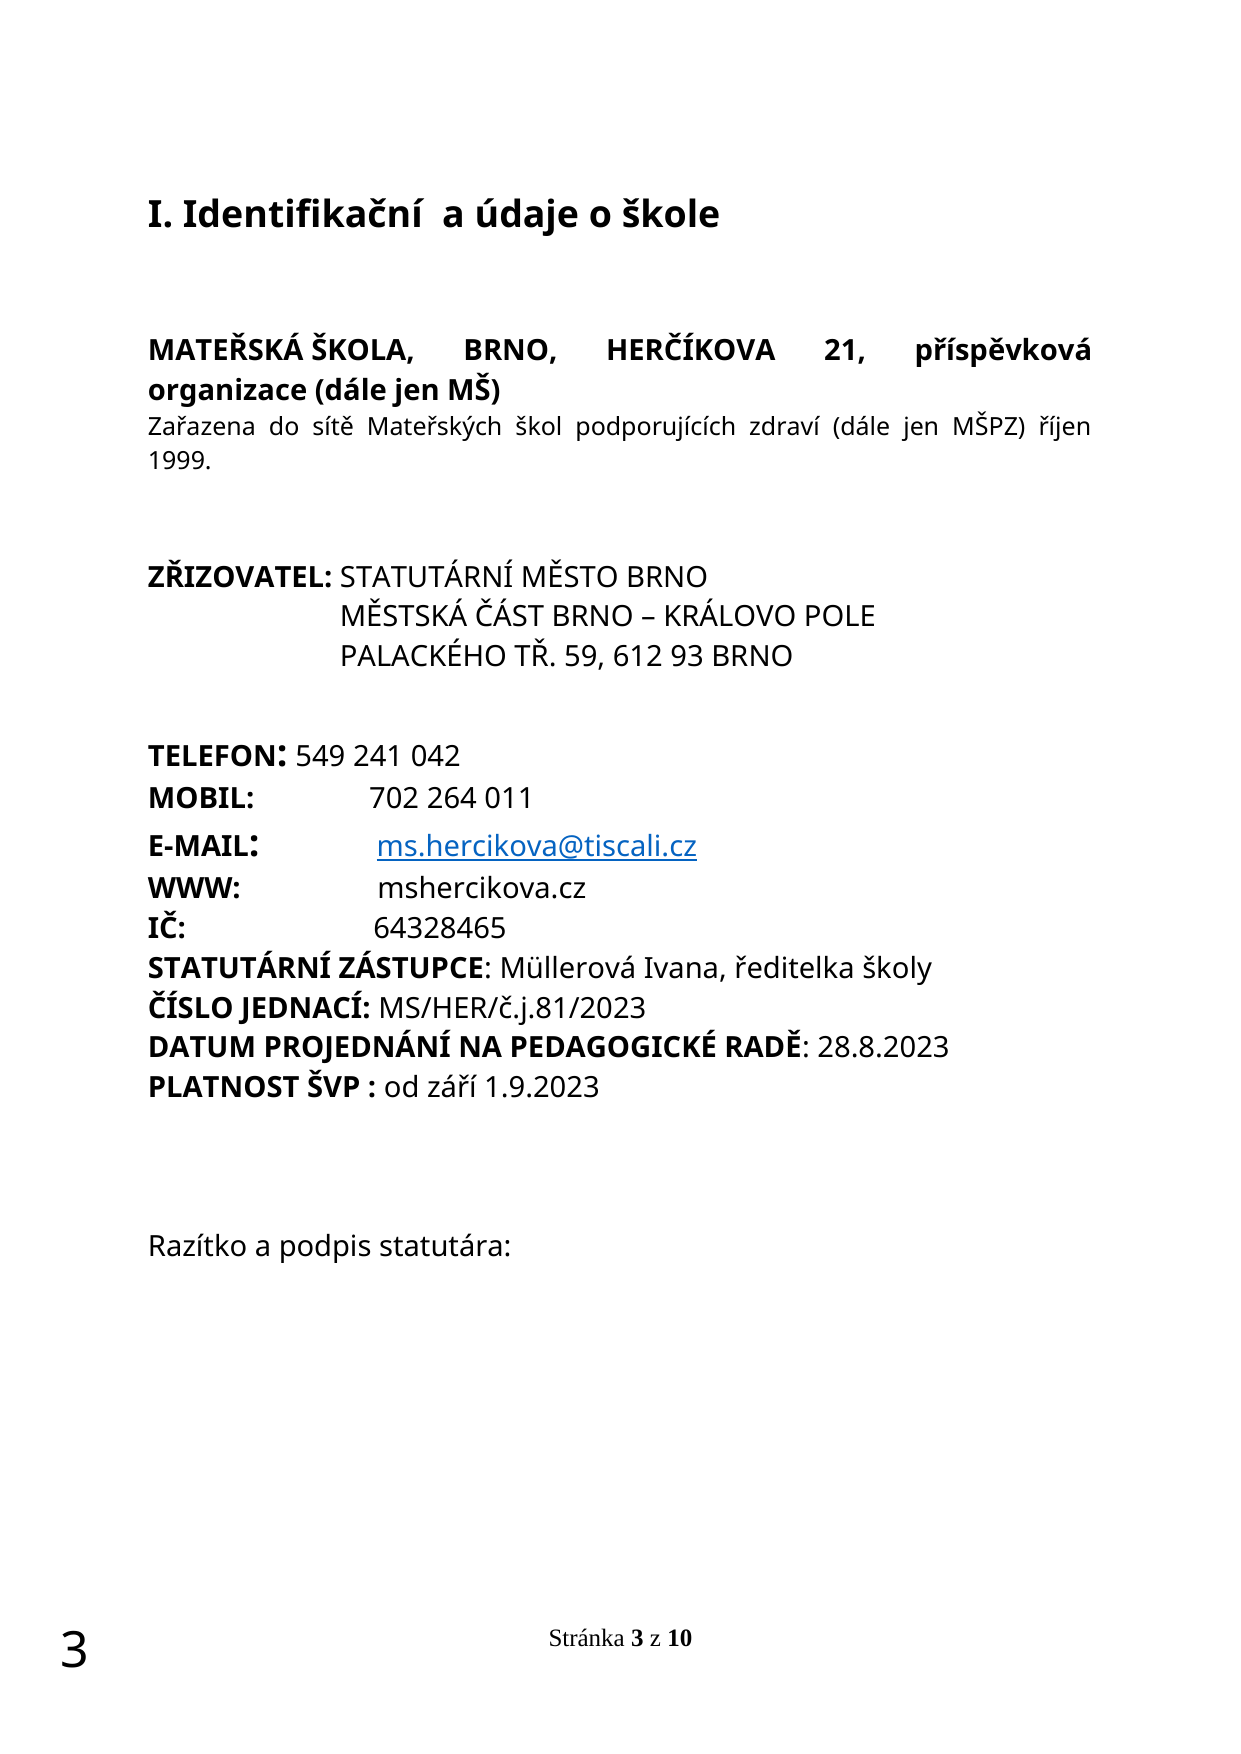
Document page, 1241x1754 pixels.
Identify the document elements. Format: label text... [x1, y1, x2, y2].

text IČ: 64328465 [148, 907, 1093, 947]
text WWW: mshercikova.cz [148, 868, 1093, 907]
text STATUTÁRNÍ ZÁSTUPCE: Müllerová Ivana, ředitelka školy [148, 947, 1093, 987]
text ZŘIZOVATEL: STATUTÁRNÍ MĚSTO BRNO [148, 556, 1093, 596]
text Razítko a podpis statutára: [148, 1225, 1093, 1265]
text PALACKÉHO TŘ. 59, 612 93 BRNO [339, 635, 1093, 675]
text ČÍSLO JEDNACÍ: MS/HER/č.j.81/2023 [148, 987, 1093, 1027]
text MĚSTSKÁ ČÁST BRNO – KRÁLOVO POLE [339, 596, 1093, 635]
text MOBIL: 702 264 011 [148, 777, 1093, 817]
text MATEŘSKÁ ŠKOLA, BRNO, HERČÍKOVA 21, příspěvková organizace (dále jen MŠ) [148, 329, 1093, 408]
text DATUM PROJEDNÁNÍ NA PEDAGOGICKÉ RADĚ: 28.8.2023 [148, 1027, 1093, 1066]
text I. Identifikační a údaje o škole [148, 187, 1093, 238]
text E-MAIL: ms.hercikova@tiscali.cz [148, 817, 1093, 868]
text PLATNOST ŠVP : od září 1.9.2023 [148, 1066, 1093, 1106]
text TELEFON: 549 241 042 [148, 726, 1093, 777]
text Zařazena do sítě Mateřských škol podporujících zdraví (dále jen MŠPZ) říjen 1999. [148, 408, 1093, 477]
